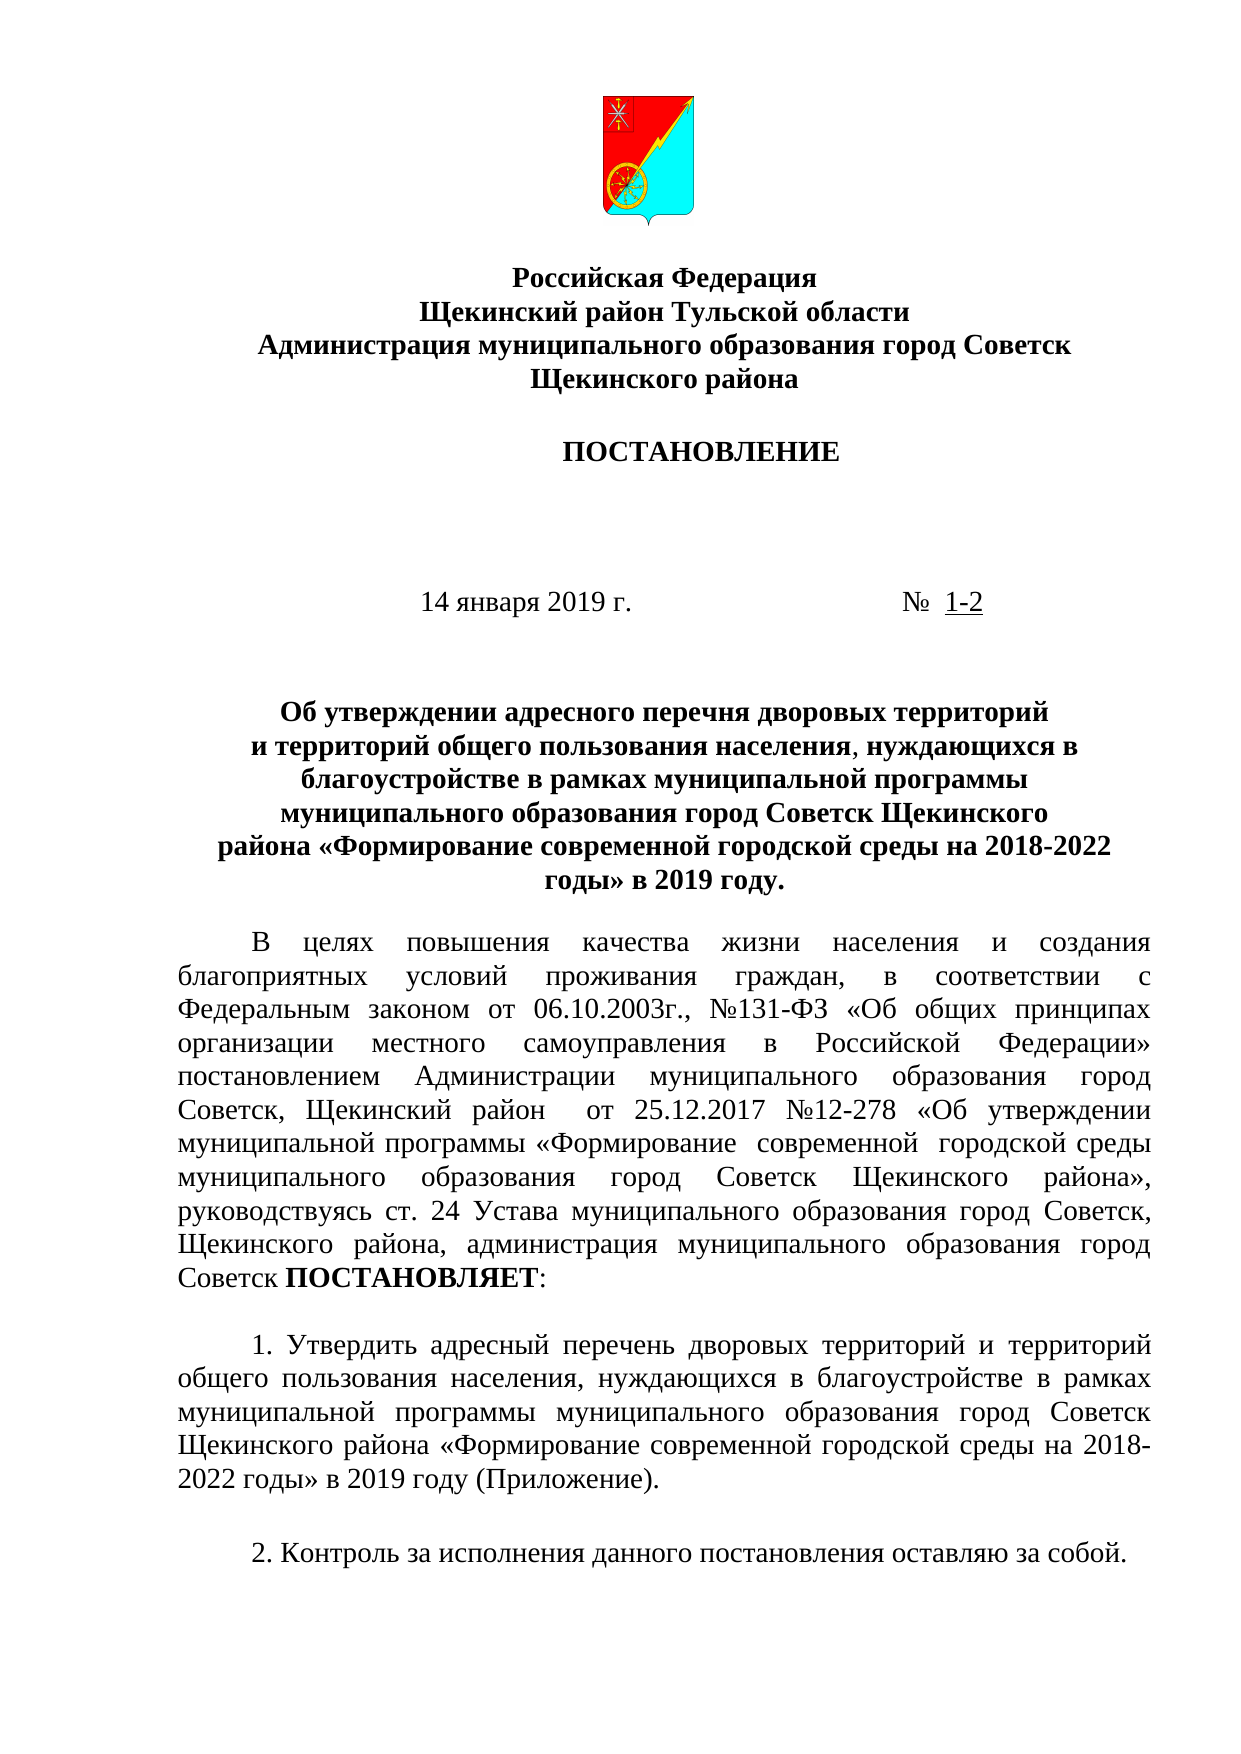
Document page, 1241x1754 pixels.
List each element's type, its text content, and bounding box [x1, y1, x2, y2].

text муниципального образования город Советск Щекинского [177, 795, 1152, 828]
text 1. Утвердить адресный перечень дворовых территорий и территорий общего пользования населения, нуждающихся в благоустройстве в рамках муниципальной программы муниципального образования город Советск Щекинского района «Формирование современной городской среды на 2018-2022 годы» в 2019 году (Приложение). [177, 1327, 1152, 1494]
text района «Формирование современной городской среды на 2018-2022 годы» в 2019 году. [177, 828, 1152, 896]
text Щекинского района [177, 361, 1152, 394]
text 2. Контроль за исполнения данного постановления оставляю за собой. [177, 1532, 1152, 1569]
text Российская Федерация [177, 260, 1152, 294]
text и территорий общего пользования населения, нуждающихся в благоустройстве в рамках муниципальной программы [177, 728, 1152, 795]
text 14 января 2019 г. № 1-2 [177, 582, 1152, 619]
text Об утверждении адресного перечня дворовых территорий [177, 694, 1152, 728]
picture [603, 96, 694, 226]
text Щекинский район Тульской области [177, 294, 1152, 327]
text ПОСТАНОВЛЕНИЕ [177, 432, 1152, 469]
text Администрация муниципального образования город Советск [177, 327, 1152, 361]
text В целях повышения качества жизни населения и создания благоприятных условий проживания граждан, в соответствии с Федеральным законом от 06.10.2003г., №131-ФЗ «Об общих принципах организации местного самоуправления в Российской Федерации» постановлением Администрации муниципального образования город Советск, Щекинский район от 25.12.2017 №12-278 «Об утверждении муниципальной программы «Формирование современной городской среды муниципального образования город Советск Щекинского района», руководствуясь ст. 24 Устава муниципального образования город Советск, Щекинского района, администрация муниципального образования город Советск ПОСТАНОВЛЯЕТ: [177, 924, 1152, 1293]
